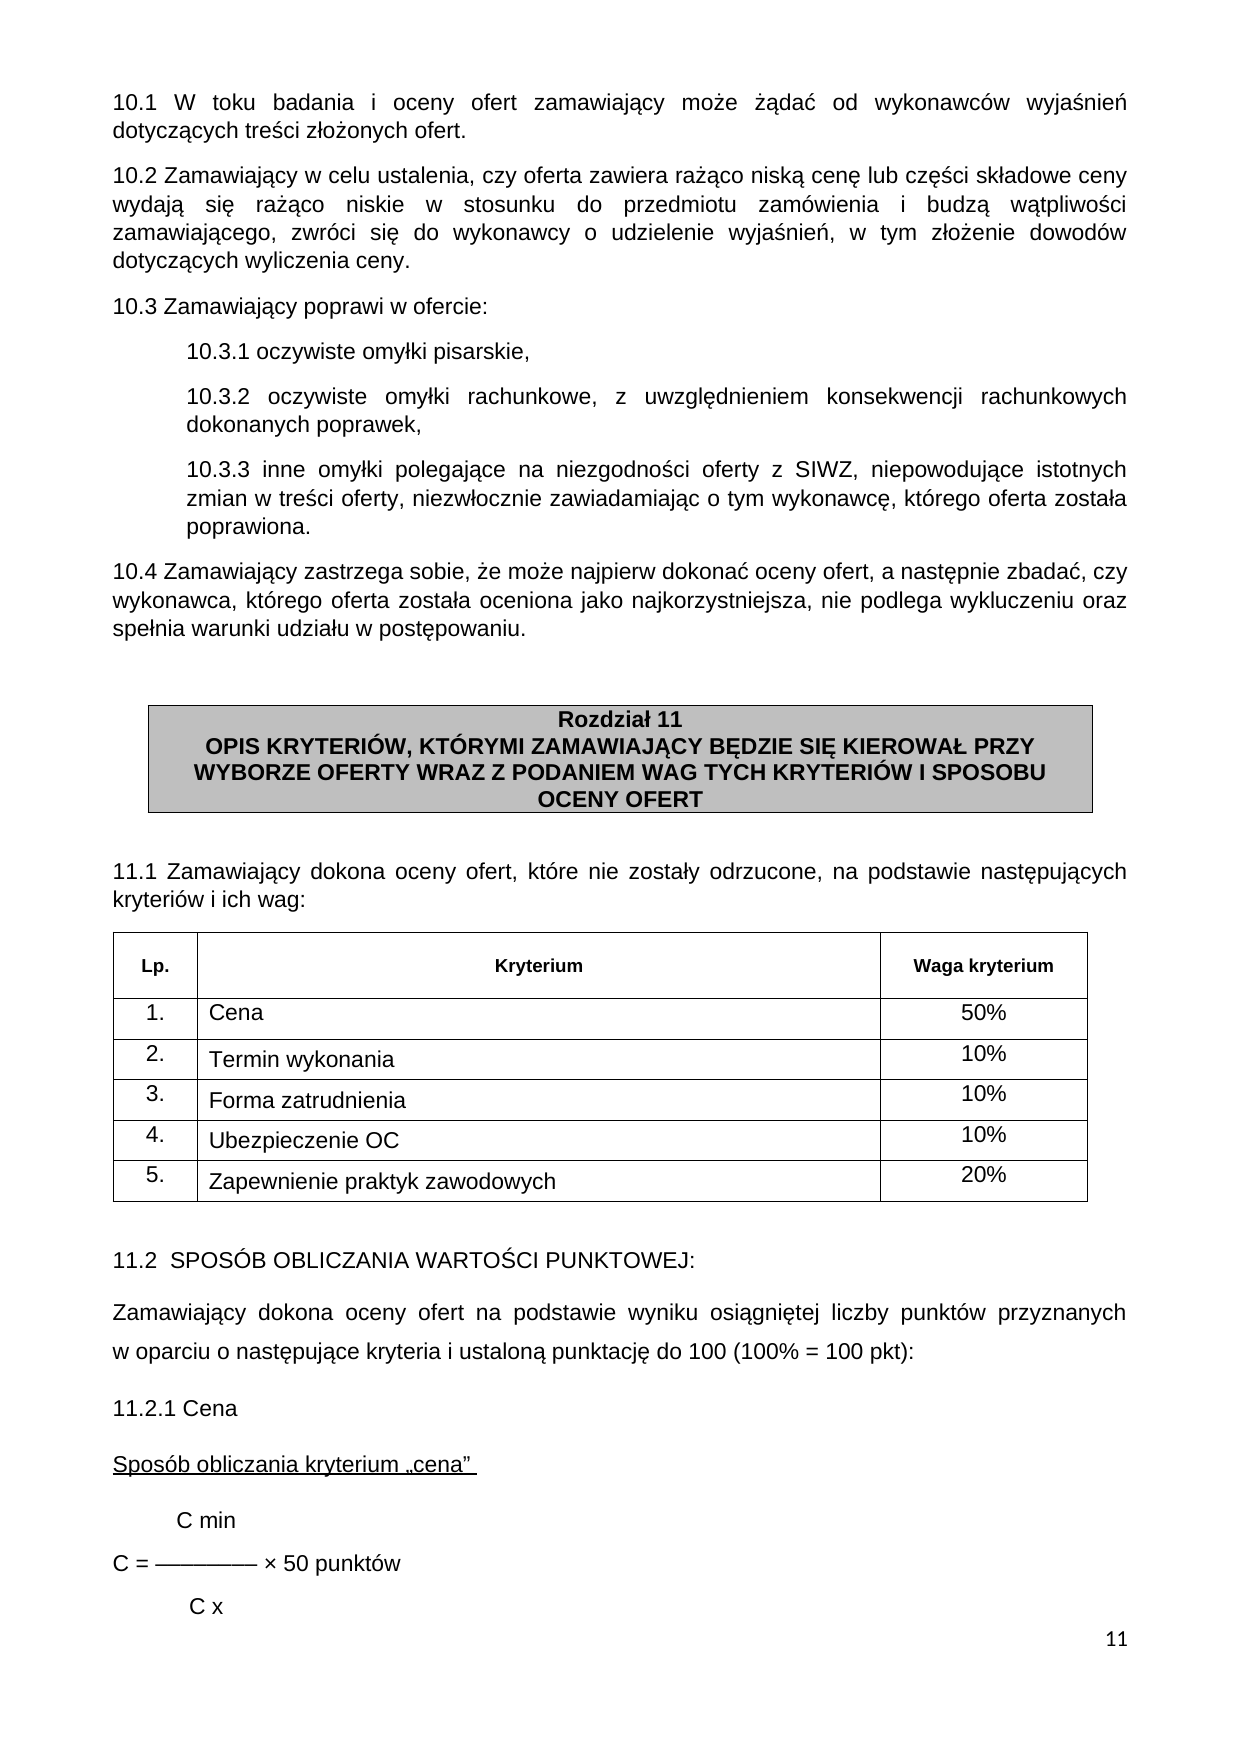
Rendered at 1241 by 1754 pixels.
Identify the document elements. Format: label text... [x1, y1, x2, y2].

table_cell OPIS KRYTERIÓW, KTÓRYMI ZAMAWIAJĄCY BĘDZIE SIĘ KIEROWAŁ PRZY WYBORZE OFERTY WRAZ Z PODANIEM WAG TYCH KRYTERIÓW I SPOSOBU OCENY OFERT [149, 733, 1092, 812]
text Zamawiający dokona oceny ofert na podstawie wyniku osiągniętej liczby punktów przyznanych w oparciu o następujące kryteria i ustaloną punktację do 100 (100% = 100 pkt): [112, 1299, 1128, 1365]
text C = –––––––– × 50 punktów [112, 1550, 1128, 1576]
text 10.1 W toku badania i oceny ofert zamawiający może żądać od wykonawców wyjaśnień dotyczących treści złożonych ofert. [112, 89, 1128, 143]
table_cell Forma zatrudnienia [198, 1080, 880, 1120]
text 10.3.1 oczywiste omyłki pisarskie, [112, 338, 1128, 364]
text 11.2 SPOSÓB OBLICZANIA WARTOŚCI PUNKTOWEJ: [112, 1247, 1128, 1273]
table_cell 10% [881, 1080, 1087, 1120]
text 10.4 Zamawiający zastrzega sobie, że może najpierw dokonać oceny ofert, a następnie zbadać, czy wykonawca, którego oferta została oceniona jako najkorzystniejsza, nie podlega wykluczeniu oraz spełnia warunki udziału w postępowaniu. [112, 558, 1128, 642]
table_cell 3. [114, 1080, 197, 1120]
table_cell 10% [881, 1040, 1087, 1079]
text 10.2 Zamawiający w celu ustalenia, czy oferta zawiera rażąco niską cenę lub części składowe ceny wydają się rażąco niskie w stosunku do przedmiotu zamówienia i budzą wątpliwości zamawiającego, zwróci się do wykonawcy o udzielenie wyjaśnień, w tym złożenie dowodów dotyczących wyliczenia ceny. [112, 162, 1128, 274]
table_header Rozdział 11 [149, 706, 1092, 733]
table_cell 2. [114, 1040, 197, 1079]
text Sposób obliczania kryterium „cena” [112, 1451, 1128, 1477]
table_cell Cena [198, 999, 880, 1039]
text C min [112, 1507, 1128, 1533]
table_cell Zapewnienie praktyk zawodowych [198, 1161, 880, 1201]
table_cell 50% [881, 999, 1087, 1039]
table_cell Ubezpieczenie OC [198, 1121, 880, 1160]
table_cell 5. [114, 1161, 197, 1201]
table_cell Termin wykonania [198, 1040, 880, 1079]
table_cell 20% [881, 1161, 1087, 1201]
text 10.3 Zamawiający poprawi w ofercie: [112, 293, 1128, 319]
table_header Kryterium [198, 933, 880, 998]
table_header Waga kryterium [881, 933, 1087, 998]
text C x [112, 1593, 1128, 1619]
text 11.1 Zamawiający dokona oceny ofert, które nie zostały odrzucone, na podstawie następujących kryteriów i ich wag: [112, 858, 1128, 913]
table_cell 10% [881, 1121, 1087, 1160]
text 10.3.2 oczywiste omyłki rachunkowe, z uwzględnieniem konsekwencji rachunkowych dokonanych poprawek, [186, 383, 1128, 438]
text 11.2.1 Cena [112, 1394, 1128, 1421]
table_header Lp. [114, 933, 197, 998]
text 10.3.3 inne omyłki polegające na niezgodności oferty z SIWZ, niepowodujące istotnych zmian w treści oferty, niezwłocznie zawiadamiając o tym wykonawcę, którego oferta została poprawiona. [186, 456, 1128, 539]
table_cell 1. [114, 999, 197, 1039]
table_cell 4. [114, 1121, 197, 1160]
